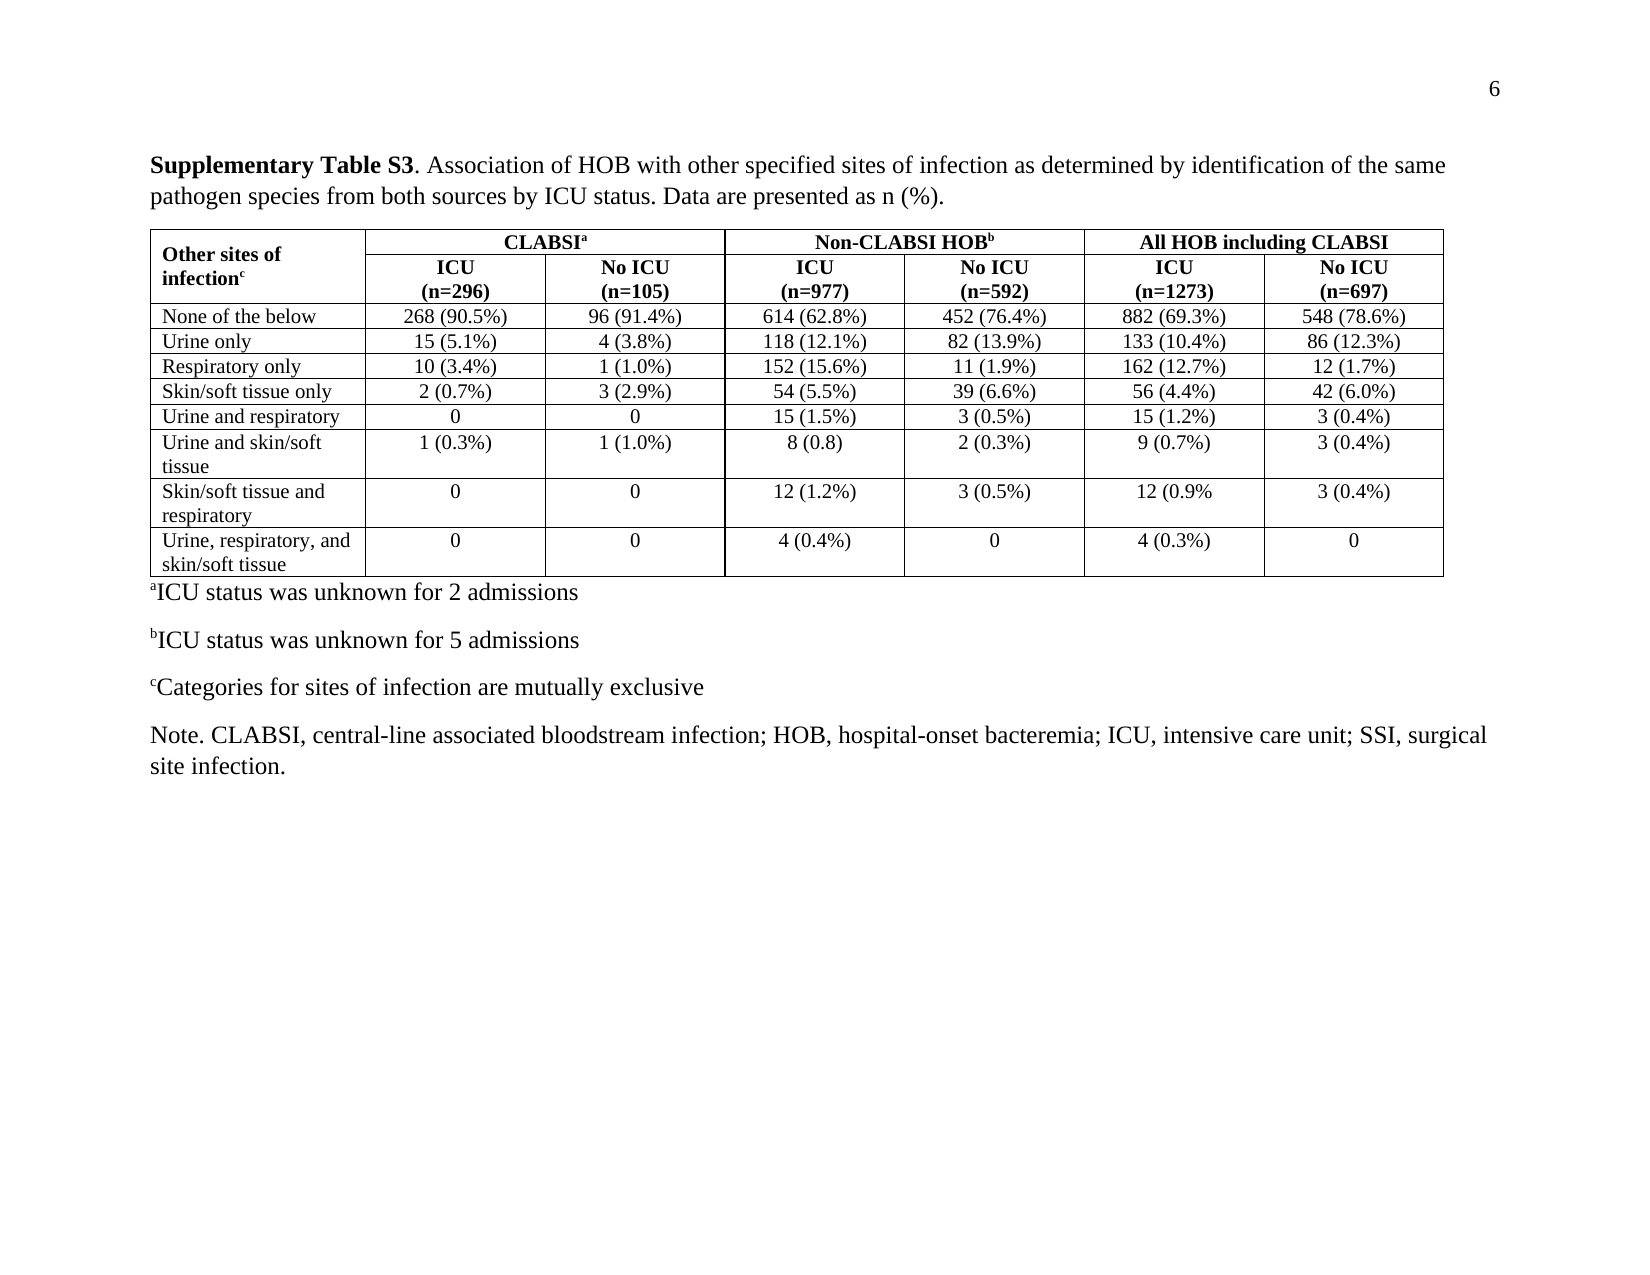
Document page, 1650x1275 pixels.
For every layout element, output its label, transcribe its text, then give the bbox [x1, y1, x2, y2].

table_cell 882 (69.3%) [1085, 304, 1264, 328]
table_cell No ICU (n=592) [905, 255, 1084, 303]
table_cell 0 [546, 528, 724, 576]
table_cell 82 (13.9%) [905, 329, 1084, 353]
table_cell 10 (3.4%) [366, 354, 545, 378]
text cCategories for sites of infection are mutually exclusive [150, 672, 1500, 701]
text aICU status was unknown for 2 admissions [150, 577, 1500, 606]
table_cell 0 [905, 528, 1084, 576]
table_cell Respiratory only [151, 354, 365, 378]
table_cell 39 (6.6%) [905, 379, 1084, 403]
table_cell 12 (1.2%) [726, 479, 904, 527]
table_cell Urine and respiratory [151, 405, 365, 428]
table_cell 8 (0.8) [726, 430, 904, 478]
table_cell Skin/soft tissue and respiratory [151, 479, 365, 527]
table_cell 0 [546, 405, 724, 428]
table_cell 3 (0.5%) [905, 405, 1084, 428]
table_cell 15 (5.1%) [366, 329, 545, 353]
table_cell 133 (10.4%) [1085, 329, 1264, 353]
table_cell 0 [366, 405, 545, 428]
table_cell 0 [546, 479, 724, 527]
table_cell 614 (62.8%) [726, 304, 904, 328]
table_cell 1 (0.3%) [366, 430, 545, 478]
text Supplementary Table S3. Association of HOB with other specified sites of infection as determined by identification of the same pathogen species from both sources by ICU status. Data are presented as n (%). [150, 150, 1500, 210]
table_cell 12 (1.7%) [1265, 354, 1443, 378]
table_cell 0 [366, 528, 545, 576]
table_cell Urine only [151, 329, 365, 353]
table_cell ICU (n=977) [726, 255, 904, 303]
table_cell 12 (0.9% [1085, 479, 1264, 527]
table_cell 54 (5.5%) [726, 379, 904, 403]
table_cell 56 (4.4%) [1085, 379, 1264, 403]
table_cell 2 (0.7%) [366, 379, 545, 403]
table_cell 15 (1.5%) [726, 405, 904, 428]
table_cell 0 [1265, 528, 1443, 576]
table_cell 3 (0.4%) [1265, 430, 1443, 478]
text bICU status was unknown for 5 admissions [150, 625, 1500, 653]
table_cell ICU (n=1273) [1085, 255, 1264, 303]
table_header Other sites of infectionc [151, 230, 365, 303]
table_cell 452 (76.4%) [905, 304, 1084, 328]
table_cell 2 (0.3%) [905, 430, 1084, 478]
table_cell 4 (3.8%) [546, 329, 724, 353]
table_cell 3 (2.9%) [546, 379, 724, 403]
table_header CLABSIa [366, 230, 724, 254]
table_cell Urine, respiratory, and skin/soft tissue [151, 528, 365, 576]
table_cell ICU (n=296) [366, 255, 545, 303]
table_cell Skin/soft tissue only [151, 379, 365, 403]
table_cell 3 (0.5%) [905, 479, 1084, 527]
table_cell 1 (1.0%) [546, 430, 724, 478]
table_cell 0 [366, 479, 545, 527]
table_cell 162 (12.7%) [1085, 354, 1264, 378]
table_cell Urine and skin/soft tissue [151, 430, 365, 478]
table_cell No ICU (n=105) [546, 255, 724, 303]
table_cell 3 (0.4%) [1265, 405, 1443, 428]
table_cell None of the below [151, 304, 365, 328]
table_cell 96 (91.4%) [546, 304, 724, 328]
table_cell 3 (0.4%) [1265, 479, 1443, 527]
table_cell 9 (0.7%) [1085, 430, 1264, 478]
text Note. CLABSI, central-line associated bloodstream infection; HOB, hospital-onset bacteremia; ICU, intensive care unit; SSI, surgical site infection. [150, 720, 1500, 780]
table_cell 4 (0.3%) [1085, 528, 1264, 576]
table_cell 11 (1.9%) [905, 354, 1084, 378]
table_cell 86 (12.3%) [1265, 329, 1443, 353]
table_cell 152 (15.6%) [726, 354, 904, 378]
table_cell 268 (90.5%) [366, 304, 545, 328]
table_cell 1 (1.0%) [546, 354, 724, 378]
table_cell 42 (6.0%) [1265, 379, 1443, 403]
table_cell 4 (0.4%) [726, 528, 904, 576]
table_header Non-CLABSI HOBb [726, 230, 1084, 254]
table_cell 118 (12.1%) [726, 329, 904, 353]
table_cell 548 (78.6%) [1265, 304, 1443, 328]
table_cell No ICU (n=697) [1265, 255, 1443, 303]
table_cell 15 (1.2%) [1085, 405, 1264, 428]
table_header All HOB including CLABSI [1085, 230, 1443, 254]
